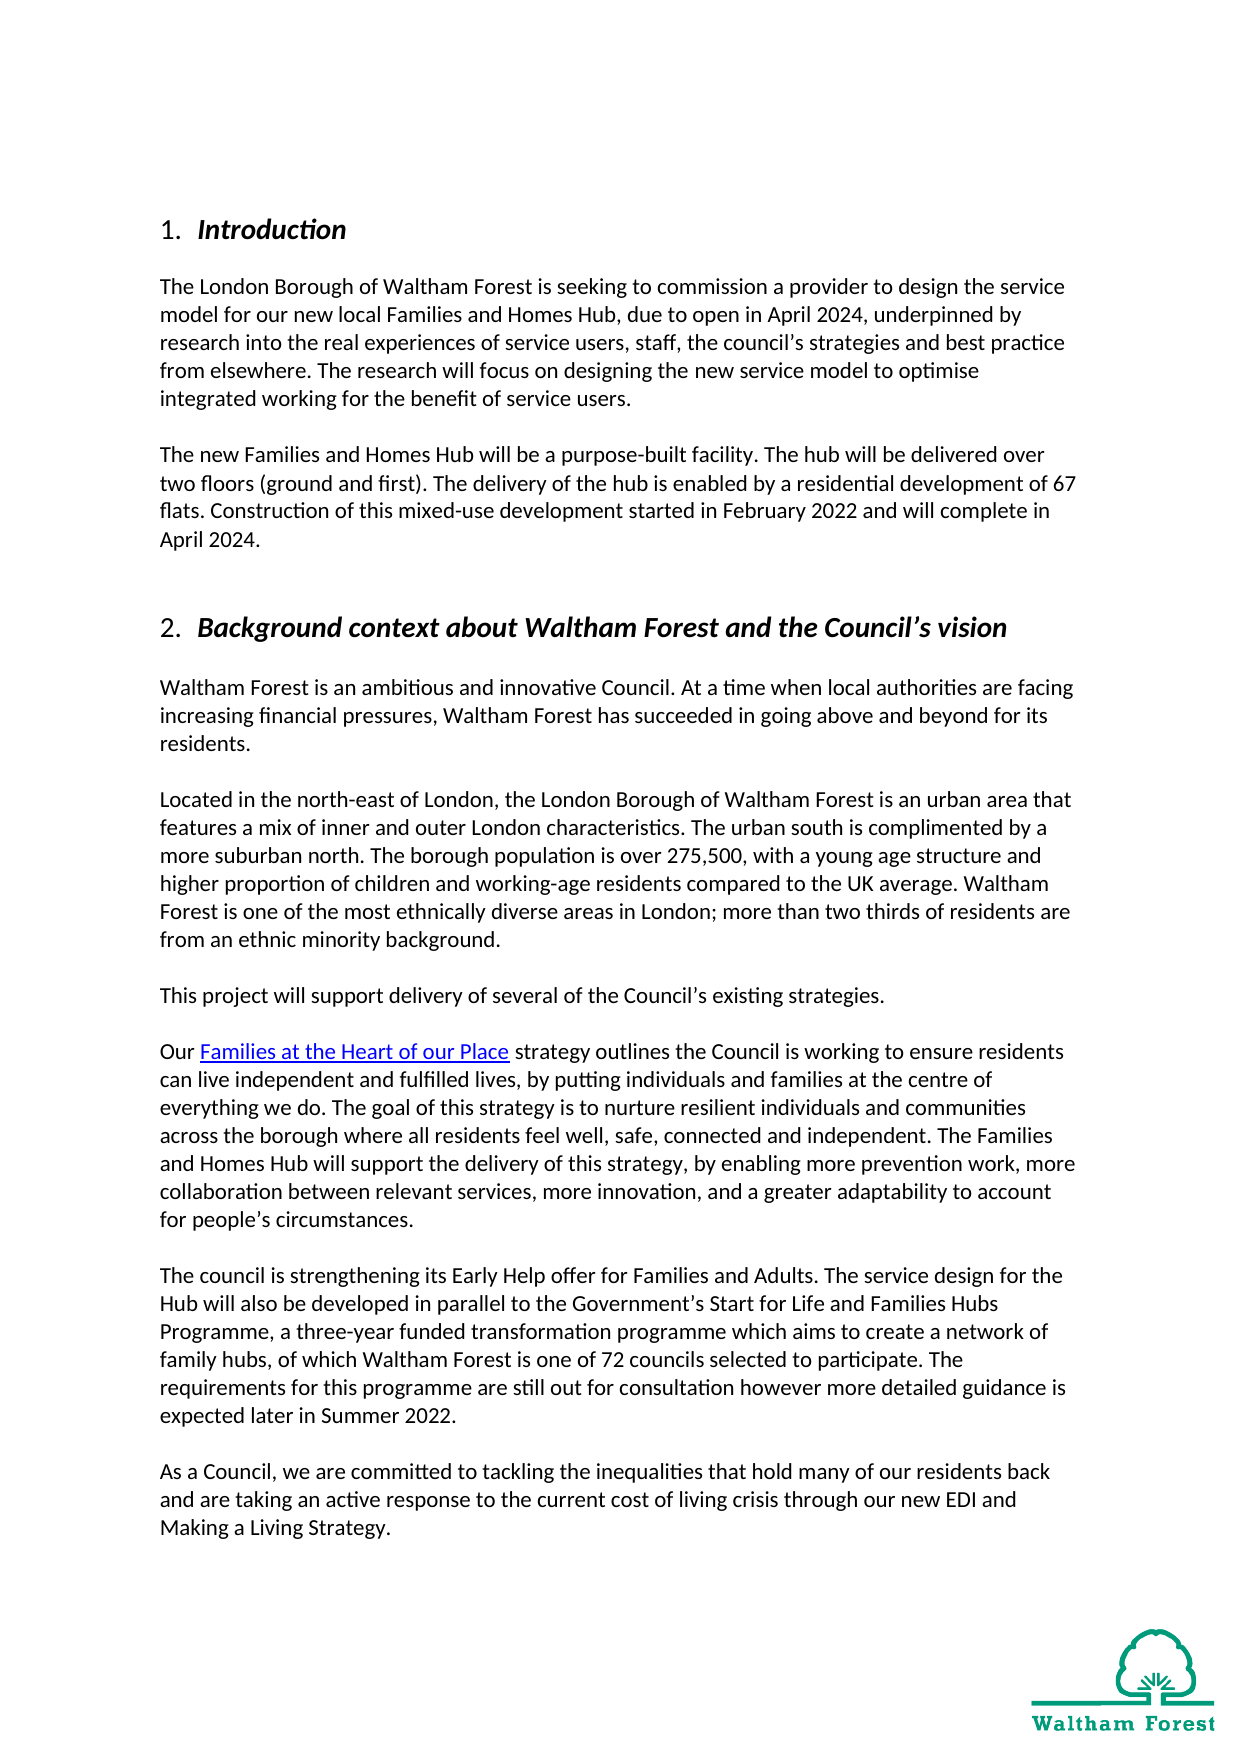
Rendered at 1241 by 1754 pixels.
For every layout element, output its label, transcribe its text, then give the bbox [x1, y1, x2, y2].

text Our Families at the Heart of our Place strategy outlines the Council is working to ensure residents can live independent and fulfilled lives, by putting individuals and families at the centre of everything we do. The goal of this strategy is to nurture resilient individuals and communities across the borough where all residents feel well, safe, connected and independent. The Families and Homes Hub will support the delivery of this strategy, by enabling more prevention work, more collaboration between relevant services, more innovation, and a greater adaptability to account for people’s circumstances. [159, 1037, 1081, 1233]
text As a Council, we are committed to tackling the inequalities that hold many of our residents back and are taking an active response to the current cost of living crisis through our new EDI and Making a Living Strategy. [159, 1457, 1081, 1541]
text The London Borough of Waltham Forest is seeking to commission a provider to design the service model for our new local Families and Homes Hub, due to open in April 2024, underpinned by research into the real experiences of service users, staff, the council’s strategies and best practice from elsewhere. The research will focus on designing the new service model to optimise integrated working for the benefit of service users. [159, 272, 1081, 413]
subtitle Introduction [159, 211, 1081, 247]
text The council is strengthening its Early Help offer for Families and Adults. The service design for the Hub will also be developed in parallel to the Government’s Start for Life and Families Hubs Programme, a three-year funded transformation programme which aims to create a network of family hubs, of which Waltham Forest is one of 72 councils selected to participate. The requirements for this programme are still out for consultation however more detailed guidance is expected later in Summer 2022. [159, 1261, 1081, 1429]
picture [1031, 1629, 1215, 1731]
text Waltham Forest is an ambitious and innovative Council. At a time when local authorities are facing increasing financial pressures, Waltham Forest has succeeded in going above and beyond for its residents. [159, 673, 1081, 757]
subtitle Background context about Waltham Forest and the Council’s vision [159, 609, 1081, 644]
text The new Families and Homes Hub will be a purpose-built facility. The hub will be delivered over two floors (ground and first). The delivery of the hub is enabled by a residential development of 67 flats. Construction of this mixed-use development started in February 2022 and will complete in April 2024. [159, 441, 1081, 553]
text This project will support delivery of several of the Council’s existing strategies. [159, 981, 1081, 1009]
text Located in the north-east of London, the London Borough of Waltham Forest is an urban area that features a mix of inner and outer London characteristics. The urban south is complimented by a more suburban north. The borough population is over 275,500, with a young age structure and higher proportion of children and working-age residents compared to the UK average. Waltham Forest is one of the most ethnically diverse areas in London; more than two thirds of residents are from an ethnic minority background. [159, 785, 1081, 953]
